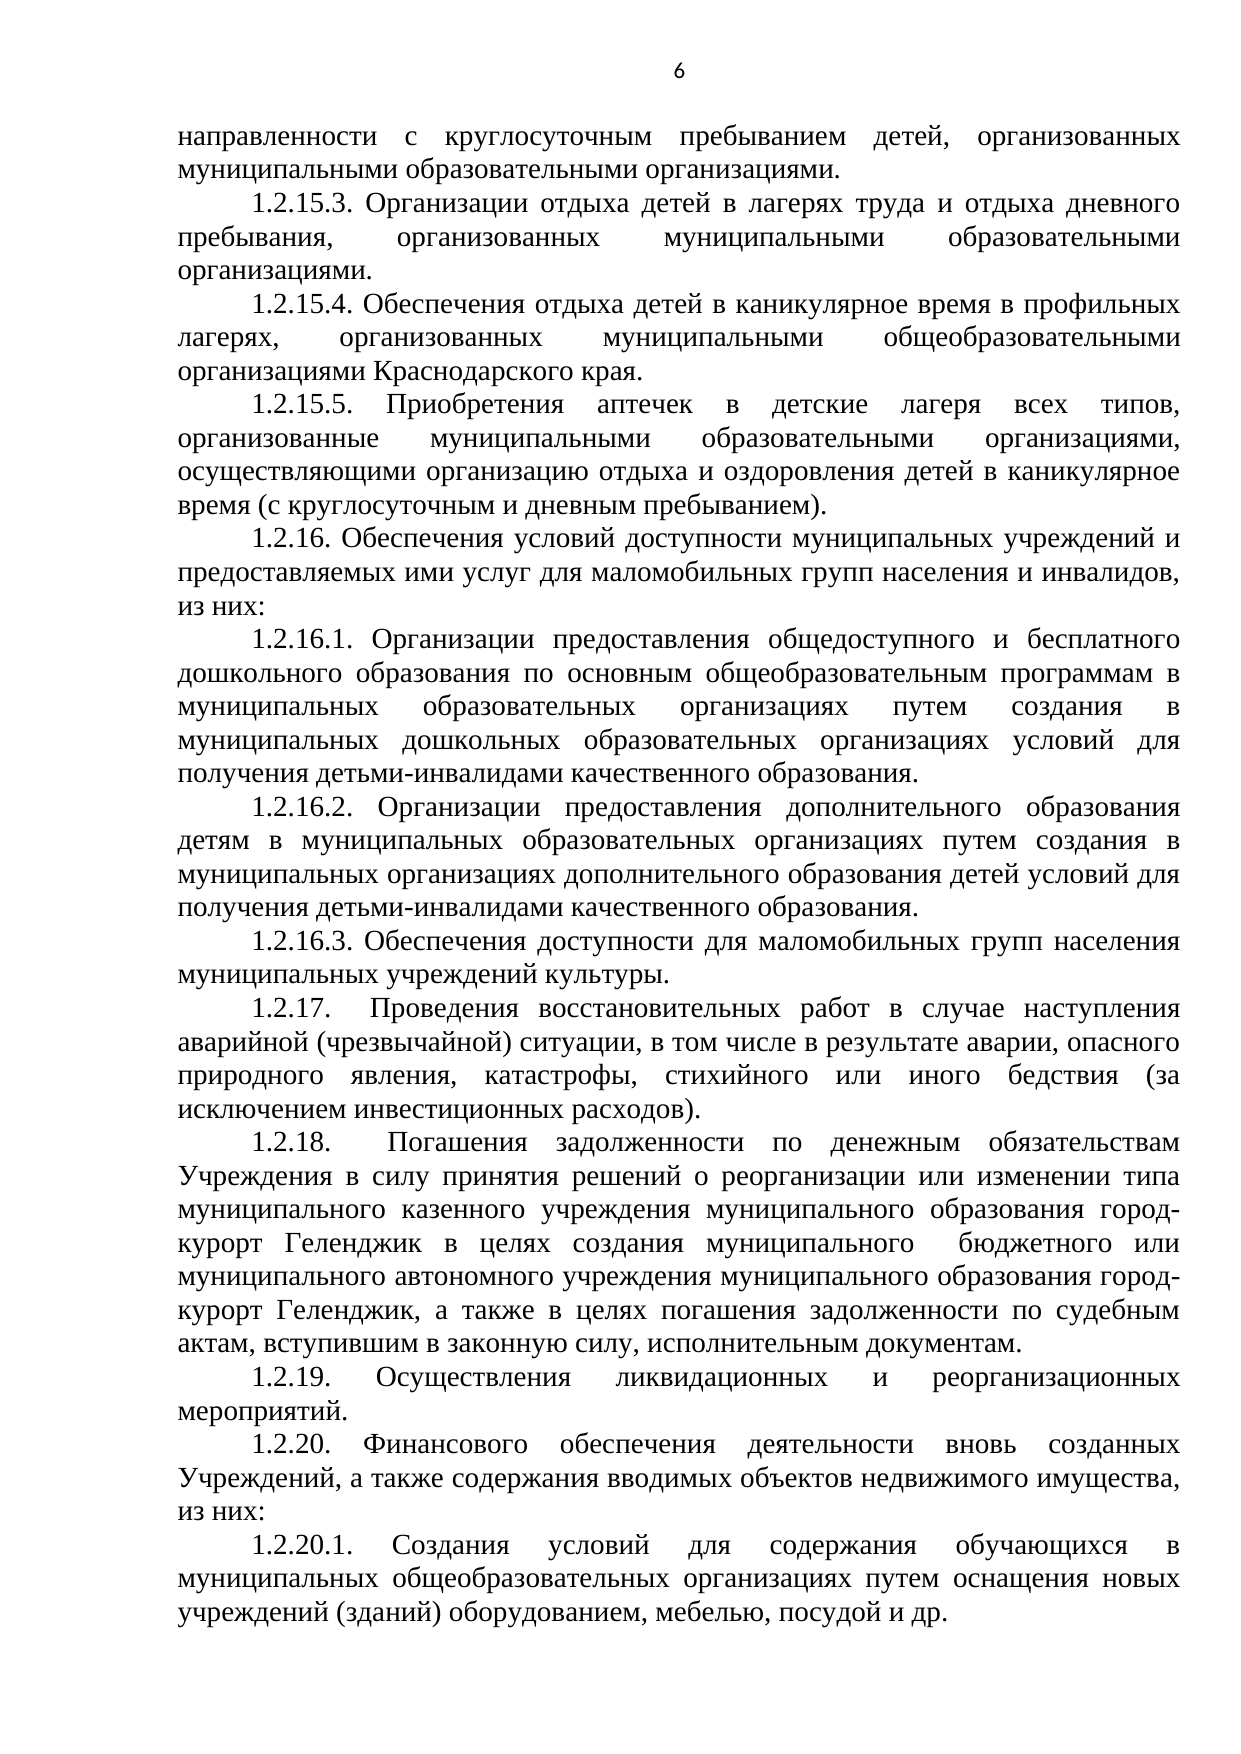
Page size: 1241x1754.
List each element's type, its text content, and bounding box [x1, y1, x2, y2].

text 1.2.20.1. Создания условий для содержания обучающихся в муниципальных общеобразовательных организациях путем оснащения новых учреждений (зданий) оборудованием, мебелью, посудой и др. [177, 1527, 1181, 1627]
text 1.2.16.1. Организации предоставления общедоступного и бесплатного дошкольного образования по основным общеобразовательным программам в муниципальных образовательных организациях путем создания в муниципальных дошкольных образовательных организациях условий для получения детьми-инвалидами качественного образования. [177, 621, 1181, 789]
text 1.2.15.5. Приобретения аптечек в детские лагеря всех типов, организованные муниципальными образовательными организациями, осуществляющими организацию отдыха и оздоровления детей в каникулярное время (с круглосуточным и дневным пребыванием). [177, 386, 1181, 521]
text 1.2.16. Обеспечения условий доступности муниципальных учреждений и предоставляемых ими услуг для маломобильных групп населения и инвалидов, из них: [177, 521, 1181, 621]
text 1.2.16.3. Обеспечения доступности для маломобильных групп населения муниципальных учреждений культуры. [177, 923, 1181, 990]
text 1.2.19. Осуществления ликвидационных и реорганизационных мероприятий. [177, 1359, 1181, 1426]
text 1.2.17. Проведения восстановительных работ в случае наступления аварийной (чрезвычайной) ситуации, в том числе в результате аварии, опасного природного явления, катастрофы, стихийного или иного бедствия (за исключением инвестиционных расходов). [177, 990, 1181, 1124]
text 1.2.15.4. Обеспечения отдыха детей в каникулярное время в профильных лагерях, организованных муниципальными общеобразовательными организациями Краснодарского края. [177, 286, 1181, 386]
text 1.2.15.3. Организации отдыха детей в лагерях труда и отдыха дневного пребывания, организованных муниципальными образовательными организациями. [177, 185, 1181, 286]
text 1.2.18. Погашения задолженности по денежным обязательствам Учреждения в силу принятия решений о реорганизации или изменении типа муниципального казенного учреждения муниципального образования город-курорт Геленджик в целях создания муниципального бюджетного или муниципального автономного учреждения муниципального образования город-курорт Геленджик, а также в целях погашения задолженности по судебным актам, вступившим в законную силу, исполнительным документам. [177, 1124, 1181, 1359]
text 1.2.20. Финансового обеспечения деятельности вновь созданных Учреждений, а также содержания вводимых объектов недвижимого имущества, из них: [177, 1426, 1181, 1527]
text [177, 118, 1181, 185]
text 1.2.16.2. Организации предоставления дополнительного образования детям в муниципальных образовательных организациях путем создания в муниципальных организациях дополнительного образования детей условий для получения детьми-инвалидами качественного образования. [177, 789, 1181, 923]
